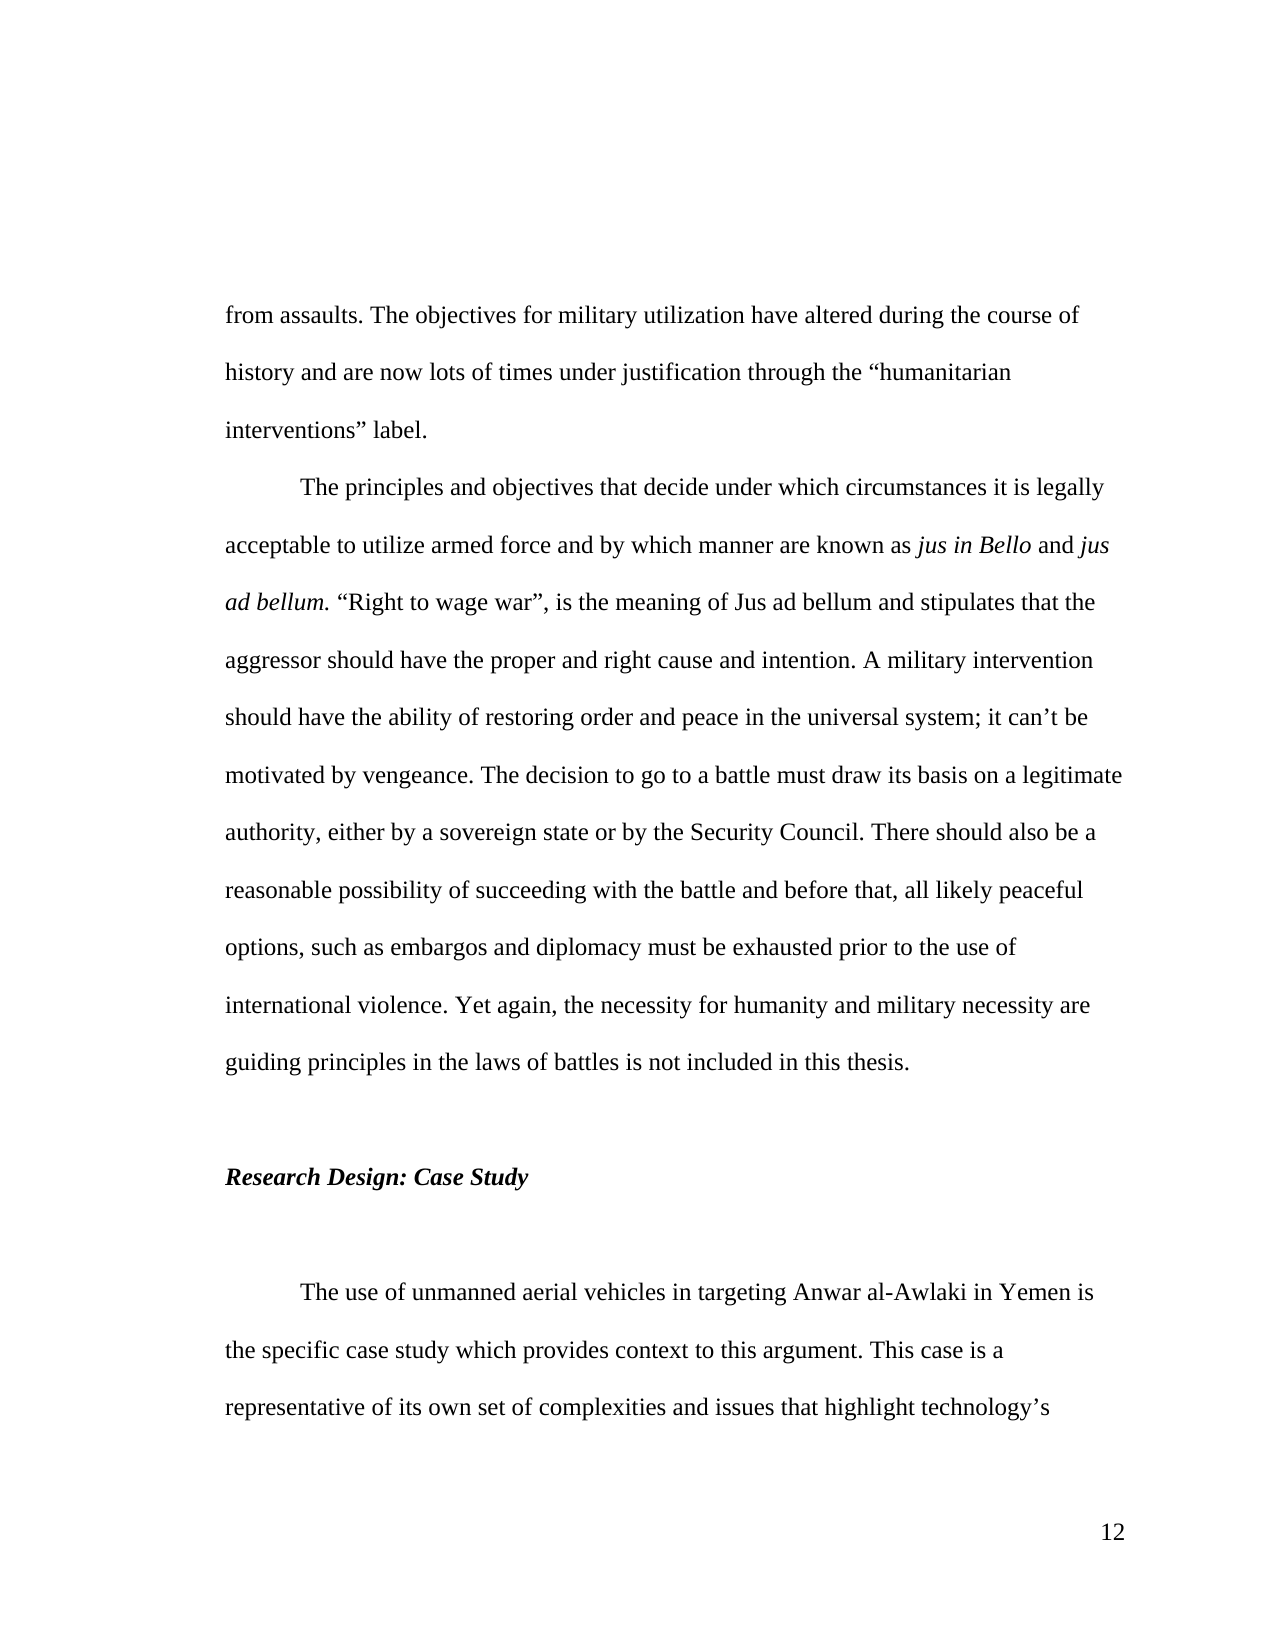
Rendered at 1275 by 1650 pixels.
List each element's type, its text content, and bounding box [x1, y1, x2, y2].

text The principles and objectives that decide under which circumstances it is legally acceptable to utilize armed force and by which manner are known as jus in Bello and jus ad bellum. “Right to wage war”, is the meaning of Jus ad bellum and stipulates that the aggressor should have the proper and right cause and intention. A military intervention should have the ability of restoring order and peace in the universal system; it can’t be motivated by vengeance. The decision to go to a battle must draw its basis on a legitimate authority, either by a sovereign state or by the Security Council. There should also be a reasonable possibility of succeeding with the battle and before that, all likely peaceful options, such as embargos and diplomacy must be exhausted prior to the use of international violence. Yet again, the necessity for humanity and military necessity are guiding principles in the laws of battles is not included in this thesis. [225, 472, 1125, 1076]
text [225, 300, 1125, 444]
text Research Design: Case Study [225, 1162, 1125, 1191]
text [225, 1277, 1125, 1421]
